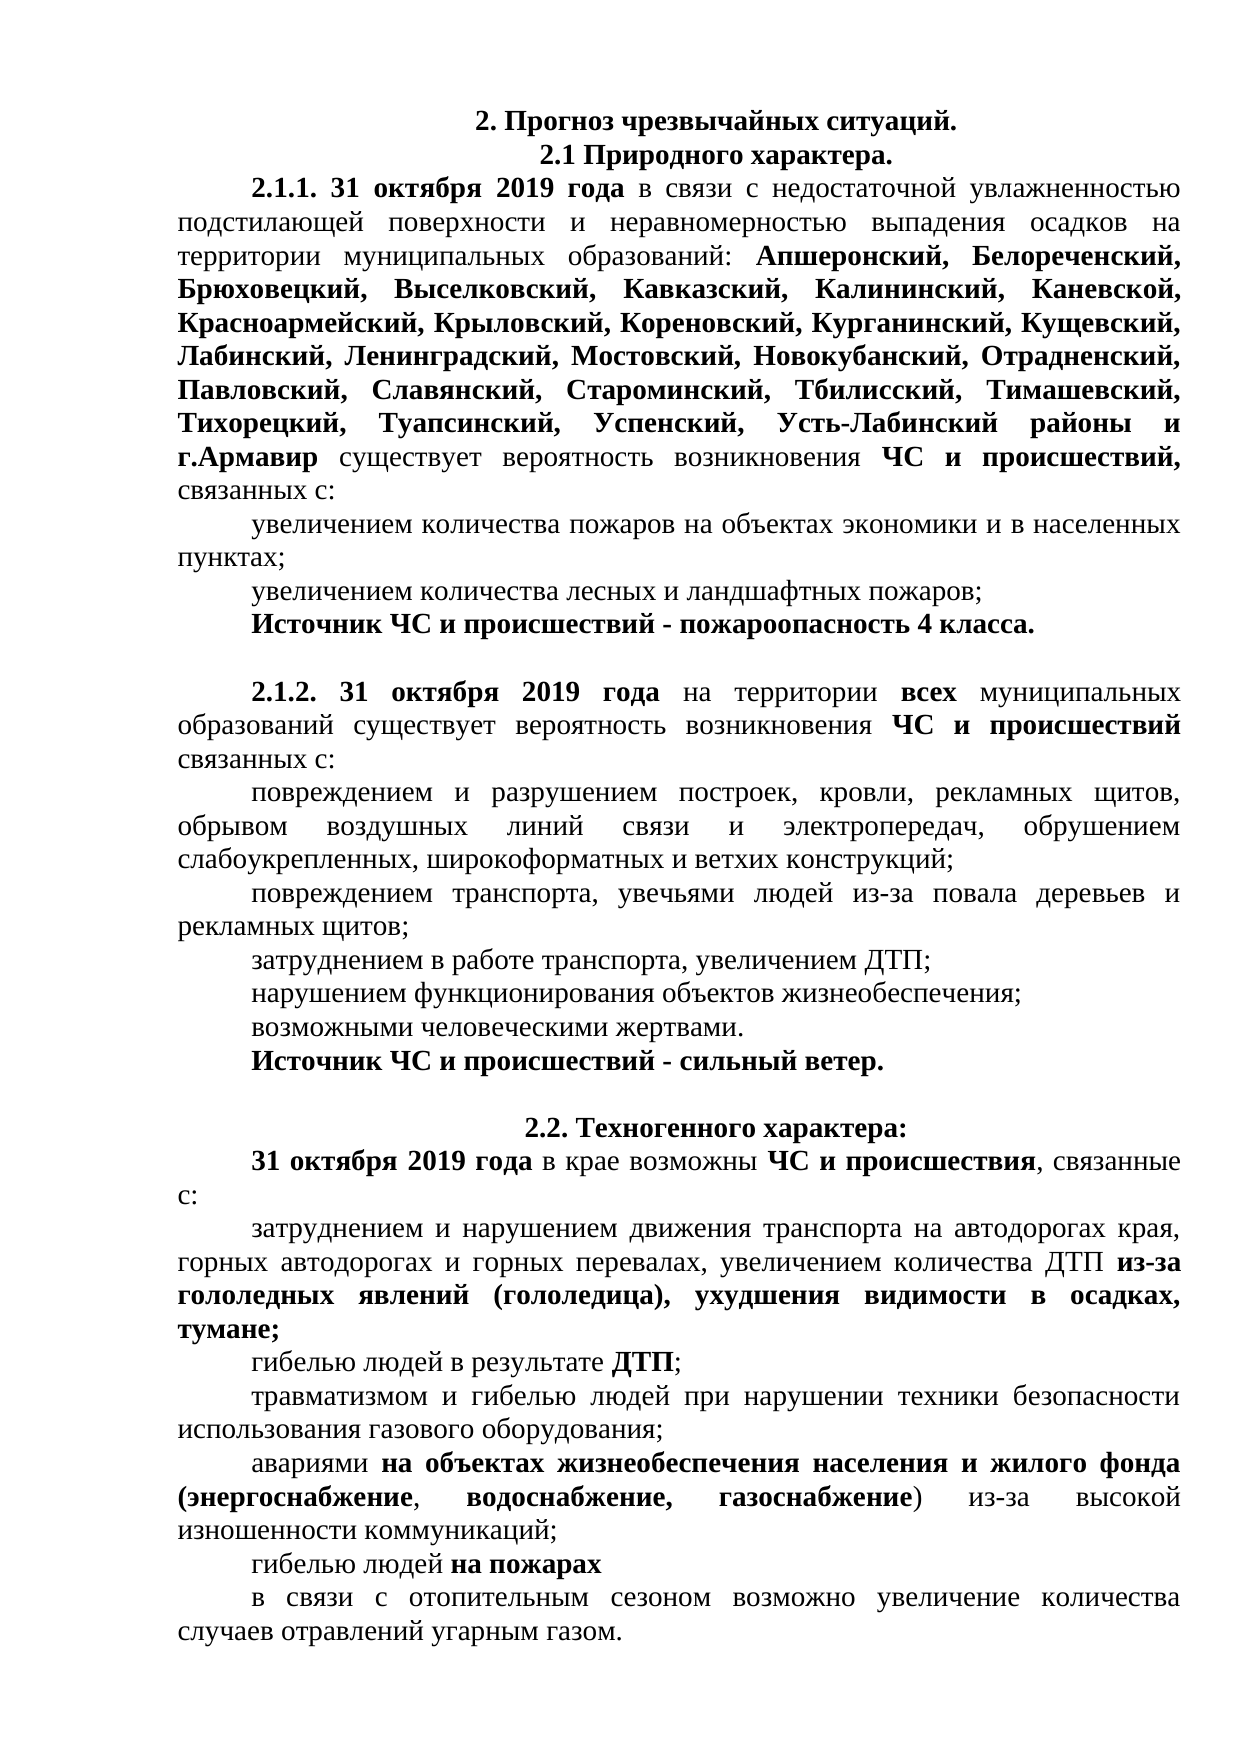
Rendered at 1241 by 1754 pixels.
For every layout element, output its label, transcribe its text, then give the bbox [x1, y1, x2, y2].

text Источник ЧС и происшествий - пожароопасность 4 класса. [177, 607, 1181, 640]
text 2. Прогноз чрезвычайных ситуаций. [177, 103, 1181, 137]
text гибелью людей на пожарах [177, 1546, 1181, 1579]
text повреждением и разрушением построек, кровли, рекламных щитов, обрывом воздушных линий связи и электропередач, обрушением слабоукрепленных, широкоформатных и ветхих конструкций; [177, 774, 1181, 875]
text 31 октября 2019 года в крае возможны ЧС и происшествия, связанные с: [177, 1143, 1181, 1210]
text травматизмом и гибелью людей при нарушении техники безопасности использования газового оборудования; [177, 1378, 1181, 1445]
text в связи с отопительным сезоном возможно увеличение количества случаев отравлений угарным газом. [177, 1579, 1181, 1646]
text увеличением количества пожаров на объектах экономики и в населенных пунктах; [177, 506, 1181, 573]
text увеличением количества лесных и ландшафтных пожаров; [177, 573, 1181, 607]
text 2.1.1. 31 октября 2019 года в связи с недостаточной увлажненностью подстилающей поверхности и неравномерностью выпадения осадков на территории муниципальных образований: Апшеронский, Белореченский, Брюховецкий, Выселковский, Кавказский, Калининский, Каневской, Красноармейский, Крыловский, Кореновский, Курганинский, Кущевский, Лабинский, Ленинградский, Мостовский, Новокубанский, Отрадненский, Павловский, Славянский, Староминский, Тбилисский, Тимашевский, Тихорецкий, Туапсинский, Успенский, Усть-Лабинский районы и г.Армавир существует вероятность возникновения ЧС и происшествий, связанных с: [177, 171, 1181, 506]
text возможными человеческими жертвами. [177, 1009, 1181, 1043]
text затруднением в работе транспорта, увеличением ДТП; [177, 942, 1181, 976]
text затруднением и нарушением движения транспорта на автодорогах края, горных автодорогах и горных перевалах, увеличением количества ДТП из-за гололедных явлений (гололедица), ухудшения видимости в осадках, тумане; [177, 1210, 1181, 1344]
text 2.2. Техногенного характера: [177, 1110, 1181, 1143]
text Источник ЧС и происшествий - сильный ветер. [177, 1043, 1181, 1076]
text 2.1 Природного характера. [177, 137, 1181, 171]
text нарушением функционирования объектов жизнеобеспечения; [177, 976, 1181, 1009]
text гибелью людей в результате ДТП; [177, 1344, 1181, 1378]
text 2.1.2. 31 октября 2019 года на территории всех муниципальных образований существует вероятность возникновения ЧС и происшествий связанных с: [177, 674, 1181, 774]
text авариями на объектах жизнеобеспечения населения и жилого фонда (энергоснабжение, водоснабжение, газоснабжение) из-за высокой изношенности коммуникаций; [177, 1445, 1181, 1546]
text повреждением транспорта, увечьями людей из-за повала деревьев и рекламных щитов; [177, 875, 1181, 942]
